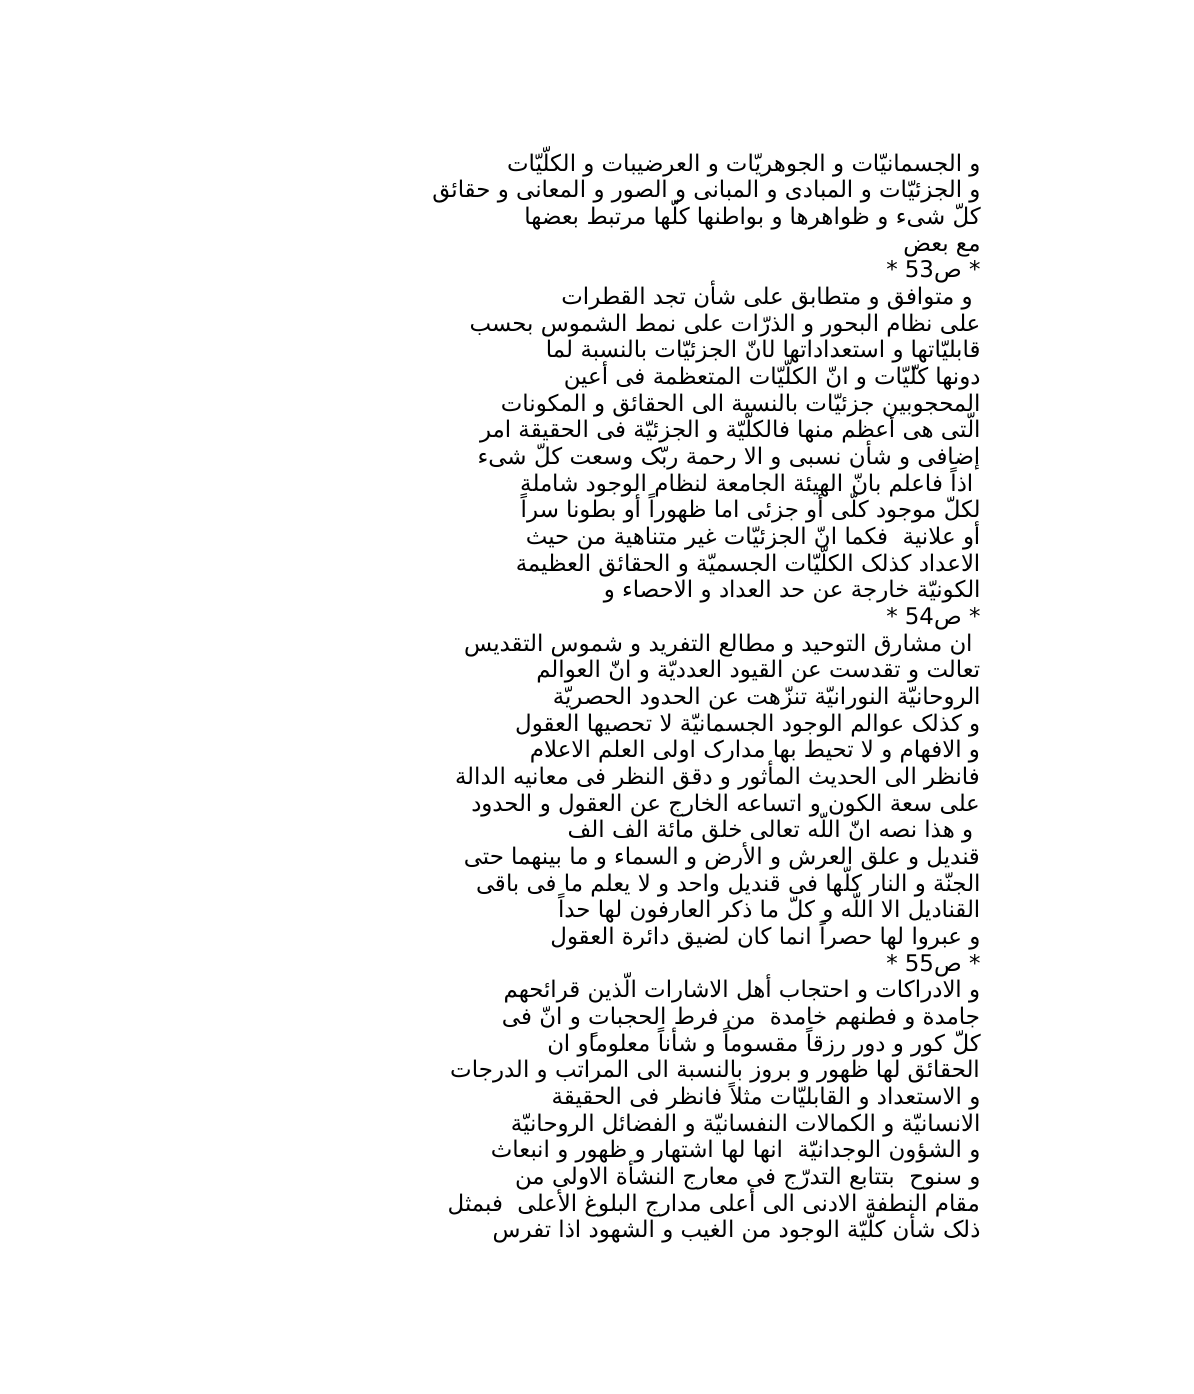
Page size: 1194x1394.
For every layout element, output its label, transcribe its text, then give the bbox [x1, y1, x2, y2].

text الکونيّة خارجة عن حد العداد و الاحصاء و [213, 577, 980, 603]
text الّتی هی أعظم منها فالکلّيّة و الجزئيّة فی الحقيقة امر [213, 417, 980, 443]
text الانسانيّة و الکمالات النفسانيّة و الفضائل الروحانيّة [213, 1110, 980, 1137]
text دونها کلّيّات و انّ الکلّيّات المتعظمة فی أعين [213, 363, 980, 390]
text کلّ شیء و ظواهرها و بواطنها کلّها مرتبط بعضها [213, 203, 980, 230]
text و الاستعداد و القابليّات مثلاً فانظر فی الحقيقة [213, 1083, 980, 1110]
text و الشؤون الوجدانيّة انها لها اشتهار و ظهور و انبعاث [213, 1137, 980, 1163]
text قنديل و علق العرش و الأرض و السماء و ما بينهما حتی [213, 843, 980, 870]
text و الجزئيّات و المبادی و المبانی و الصور و المعانی و حقائق [213, 177, 980, 203]
text الاعداد کذلک الکلّيّات الجسميّة و الحقائق العظيمة [213, 550, 980, 577]
text قابليّاتها و استعداداتها لانّ الجزئيّات بالنسبة لما [213, 337, 980, 363]
text و الافهام و لا تحيط بها مدارک اولی العلم الاعلام [213, 737, 980, 763]
text اذاً فاعلم بانّ الهيئة الجامعة لنظام الوجود شاملة [213, 470, 980, 497]
text و الادراکات و احتجاب أهل الاشارات الّذين قرائحهم [213, 977, 980, 1003]
text ذلک شأن کلّيّة الوجود من الغيب و الشهود اذا تفرس [213, 1217, 980, 1243]
text لکلّ موجود کلّی أو جزئی اما ظهوراً أو بطونا سراً [213, 497, 980, 523]
text مقام النطفة الادنی الی أعلی مدارج البلوغ الأعلی فبمثل [213, 1190, 980, 1217]
text الروحانيّة النورانيّة تنزّهت عن الحدود الحصريّة [213, 683, 980, 710]
text و الجسمانيّات و الجوهريّات و العرضيبات و الکلّيّات [213, 150, 980, 177]
text إضافی و شأن نسبی و الا رحمة ربّک وسعت کلّ شیء [213, 443, 980, 470]
text تعالت و تقدست عن القيود العدديّة و انّ العوالم [213, 657, 980, 683]
text کلّ کور و دور رزقاً مقسوماً و شأناً معلوماًو ان [213, 1030, 980, 1057]
text القناديل الا اللّه و کلّ ما ذکر العارفون لها حداً [213, 897, 980, 923]
text علی نظام البحور و الذرّات علی نمط الشموس بحسب [213, 310, 980, 337]
text و سنوح بتتابع التدرّج فی معارج النشأة الاولی من [213, 1163, 980, 1190]
text علی سعة الکون و اتساعه الخارج عن العقول و الحدود [213, 790, 980, 817]
text المحجوبين جزئيّات بالنسبة الی الحقائق و المکونات [213, 390, 980, 417]
text * ص54 * [213, 603, 980, 630]
text الحقائق لها ظهور و بروز بالنسبة الی المراتب و الدرجات [213, 1057, 980, 1083]
text مع بعض [213, 230, 980, 257]
text أو علانية فکما انّ الجزئيّات غير متناهية من حيث [213, 523, 980, 550]
text فانظر الی الحديث المأثور و دقق النظر فی معانيه الدالة [213, 763, 980, 790]
text * ص53 * [213, 257, 980, 283]
text جامدة و فطنهم خامدة من فرط الحجبات و انّ فی [213, 1003, 980, 1030]
text ان مشارق التوحيد و مطالع التفريد و شموس التقديس [213, 630, 980, 657]
text و کذلک عوالم الوجود الجسمانيّة لا تحصيها العقول [213, 710, 980, 737]
text و متوافق و متطابق علی شأن تجد القطرات [213, 283, 980, 310]
text و هذا نصه انّ اللّه تعالی خلق مائة الف الف [213, 817, 980, 843]
text و عبروا لها حصراً انما کان لضيق دائرة العقول [213, 923, 980, 950]
text * ص55 * [213, 950, 980, 977]
text الجنّة و النار کلّها فی قنديل واحد و لا يعلم ما فی باقی [213, 870, 980, 897]
